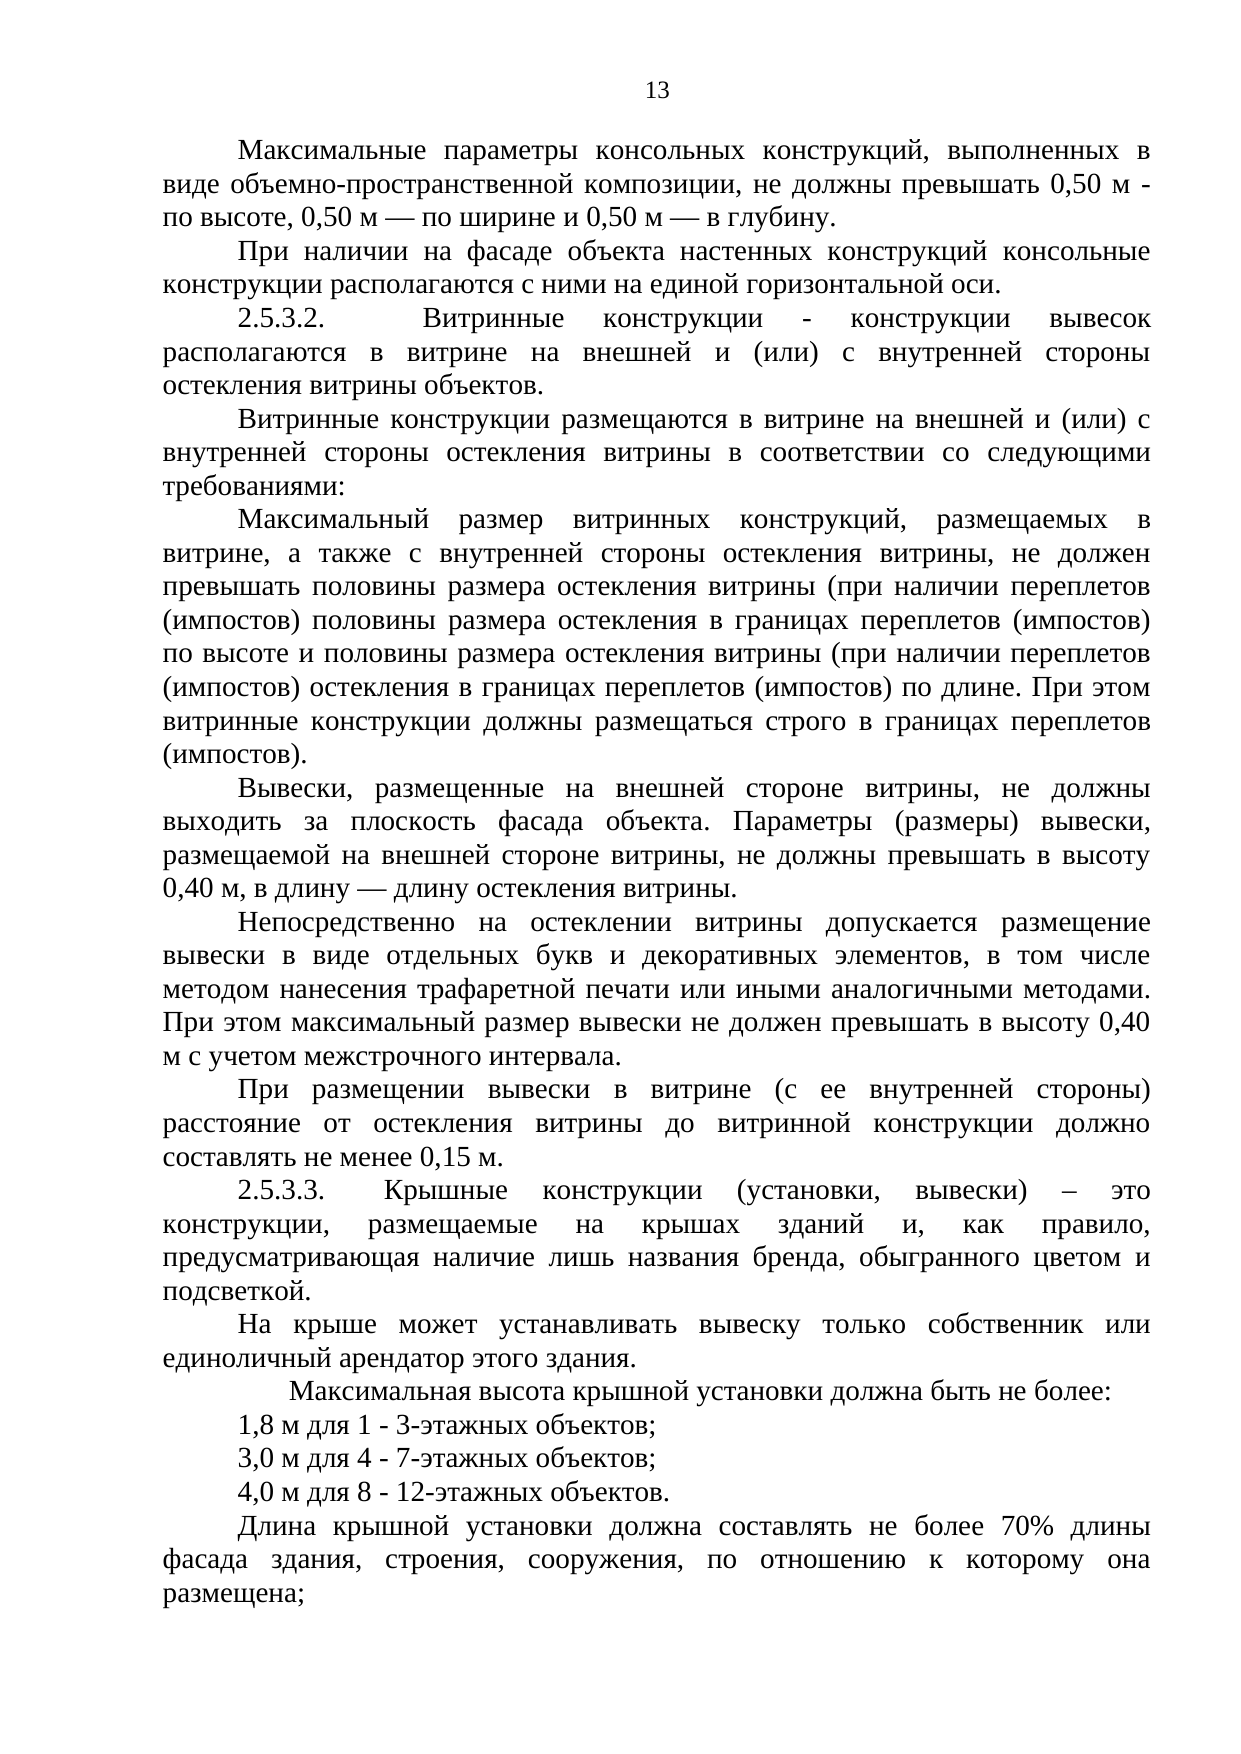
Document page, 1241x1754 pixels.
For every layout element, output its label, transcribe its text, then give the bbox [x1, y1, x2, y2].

text На крыше может устанавливать вывеску только собственник или единоличный арендатор этого здания. [162, 1306, 1152, 1373]
text 2.5.3.2. Витринные конструкции - конструкции вывесок располагаются в витрине на внешней и (или) с внутренней стороны остекления витрины объектов. [162, 300, 1152, 401]
text Длина крышной установки должна составлять не более 70% длины фасада здания, строения, сооружения, по отношению к которому она размещена; [162, 1508, 1152, 1608]
text 1,8 м для 1 - 3-этажных объектов; [162, 1407, 1152, 1441]
text Непосредственно на остеклении витрины допускается размещение вывески в виде отдельных букв и декоративных элементов, в том числе методом нанесения трафаретной печати или иными аналогичными методами. При этом максимальный размер вывески не должен превышать в высоту 0,40 м с учетом межстрочного интервала. [162, 904, 1152, 1072]
text Максимальная высота крышной установки должна быть не более: [162, 1373, 1152, 1407]
text При размещении вывески в витрине (с ее внутренней стороны) расстояние от остекления витрины до витринной конструкции должно составлять не менее 0,15 м. [162, 1072, 1152, 1172]
text При наличии на фасаде объекта настенных конструкций консольные конструкции располагаются с ними на единой горизонтальной оси. [162, 233, 1152, 300]
text 4,0 м для 8 - 12-этажных объектов. [162, 1474, 1152, 1508]
text Вывески, размещенные на внешней стороне витрины, не должны выходить за плоскость фасада объекта. Параметры (размеры) вывески, размещаемой на внешней стороне витрины, не должны превышать в высоту 0,40 м, в длину — длину остекления витрины. [162, 770, 1152, 904]
text Максимальные параметры консольных конструкций, выполненных в виде объемно-пространственной композиции, не должны превышать 0,50 м - по высоте, 0,50 м — по ширине и 0,50 м — в глубину. [162, 132, 1152, 233]
text Максимальный размер витринных конструкций, размещаемых в витрине, а также с внутренней стороны остекления витрины, не должен превышать половины размера остекления витрины (при наличии переплетов (импостов) половины размера остекления в границах переплетов (импостов) по высоте и половины размера остекления витрины (при наличии переплетов (импостов) остекления в границах переплетов (импостов) по длине. При этом витринные конструкции должны размещаться строго в границах переплетов (импостов). [162, 501, 1152, 770]
text 3,0 м для 4 - 7-этажных объектов; [162, 1441, 1152, 1474]
text Витринные конструкции размещаются в витрине на внешней и (или) с внутренней стороны остекления витрины в соответствии со следующими требованиями: [162, 401, 1152, 501]
text 2.5.3.3. Крышные конструкции (установки, вывески) – это конструкции, размещаемые на крышах зданий и, как правило, предусматривающая наличие лишь названия бренда, обыгранного цветом и подсветкой. [162, 1172, 1152, 1306]
